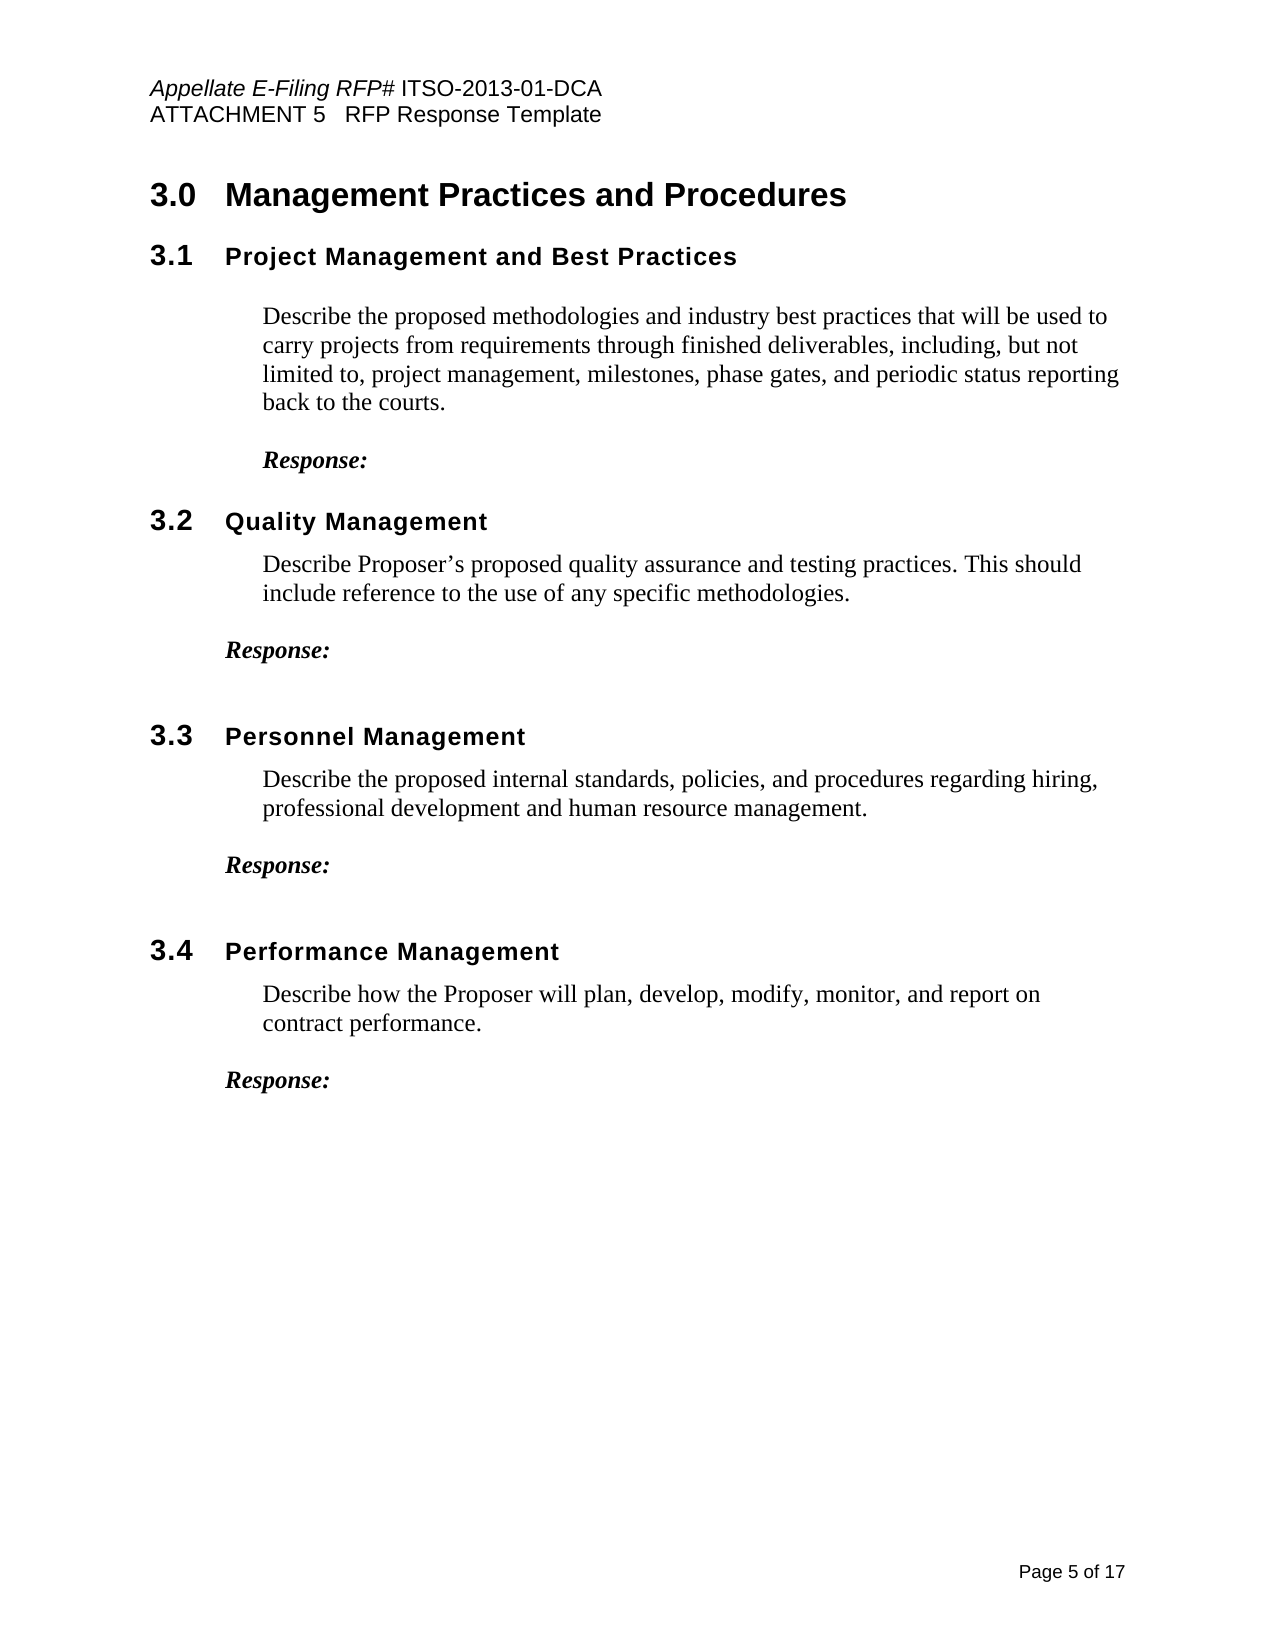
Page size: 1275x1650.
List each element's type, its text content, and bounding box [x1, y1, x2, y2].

text Response: [150, 636, 1125, 664]
text Response: [262, 445, 1125, 474]
subtitle Management Practices and Procedures [150, 175, 1125, 213]
text Describe the proposed methodologies and industry best practices that will be used to carry projects from requirements through finished deliverables, including, but not limited to, project management, milestones, phase gates, and periodic status reporting back to the courts. [262, 301, 1125, 416]
subtitle Personnel Management [150, 718, 1125, 752]
subtitle Performance Management [150, 933, 1125, 966]
subtitle Quality Management [150, 503, 1125, 537]
text Response: [150, 1065, 1125, 1094]
text Describe how the Proposer will plan, develop, modify, monitor, and report on contract performance. [262, 979, 1125, 1036]
text Response: [150, 850, 1125, 879]
subtitle Project Management and Best Practices [150, 238, 1125, 272]
text Describe the proposed internal standards, policies, and procedures regarding hiring, professional development and human resource management. [262, 764, 1125, 822]
text Describe Proposer’s proposed quality assurance and testing practices. This should include reference to the use of any specific methodologies. [262, 549, 1125, 607]
